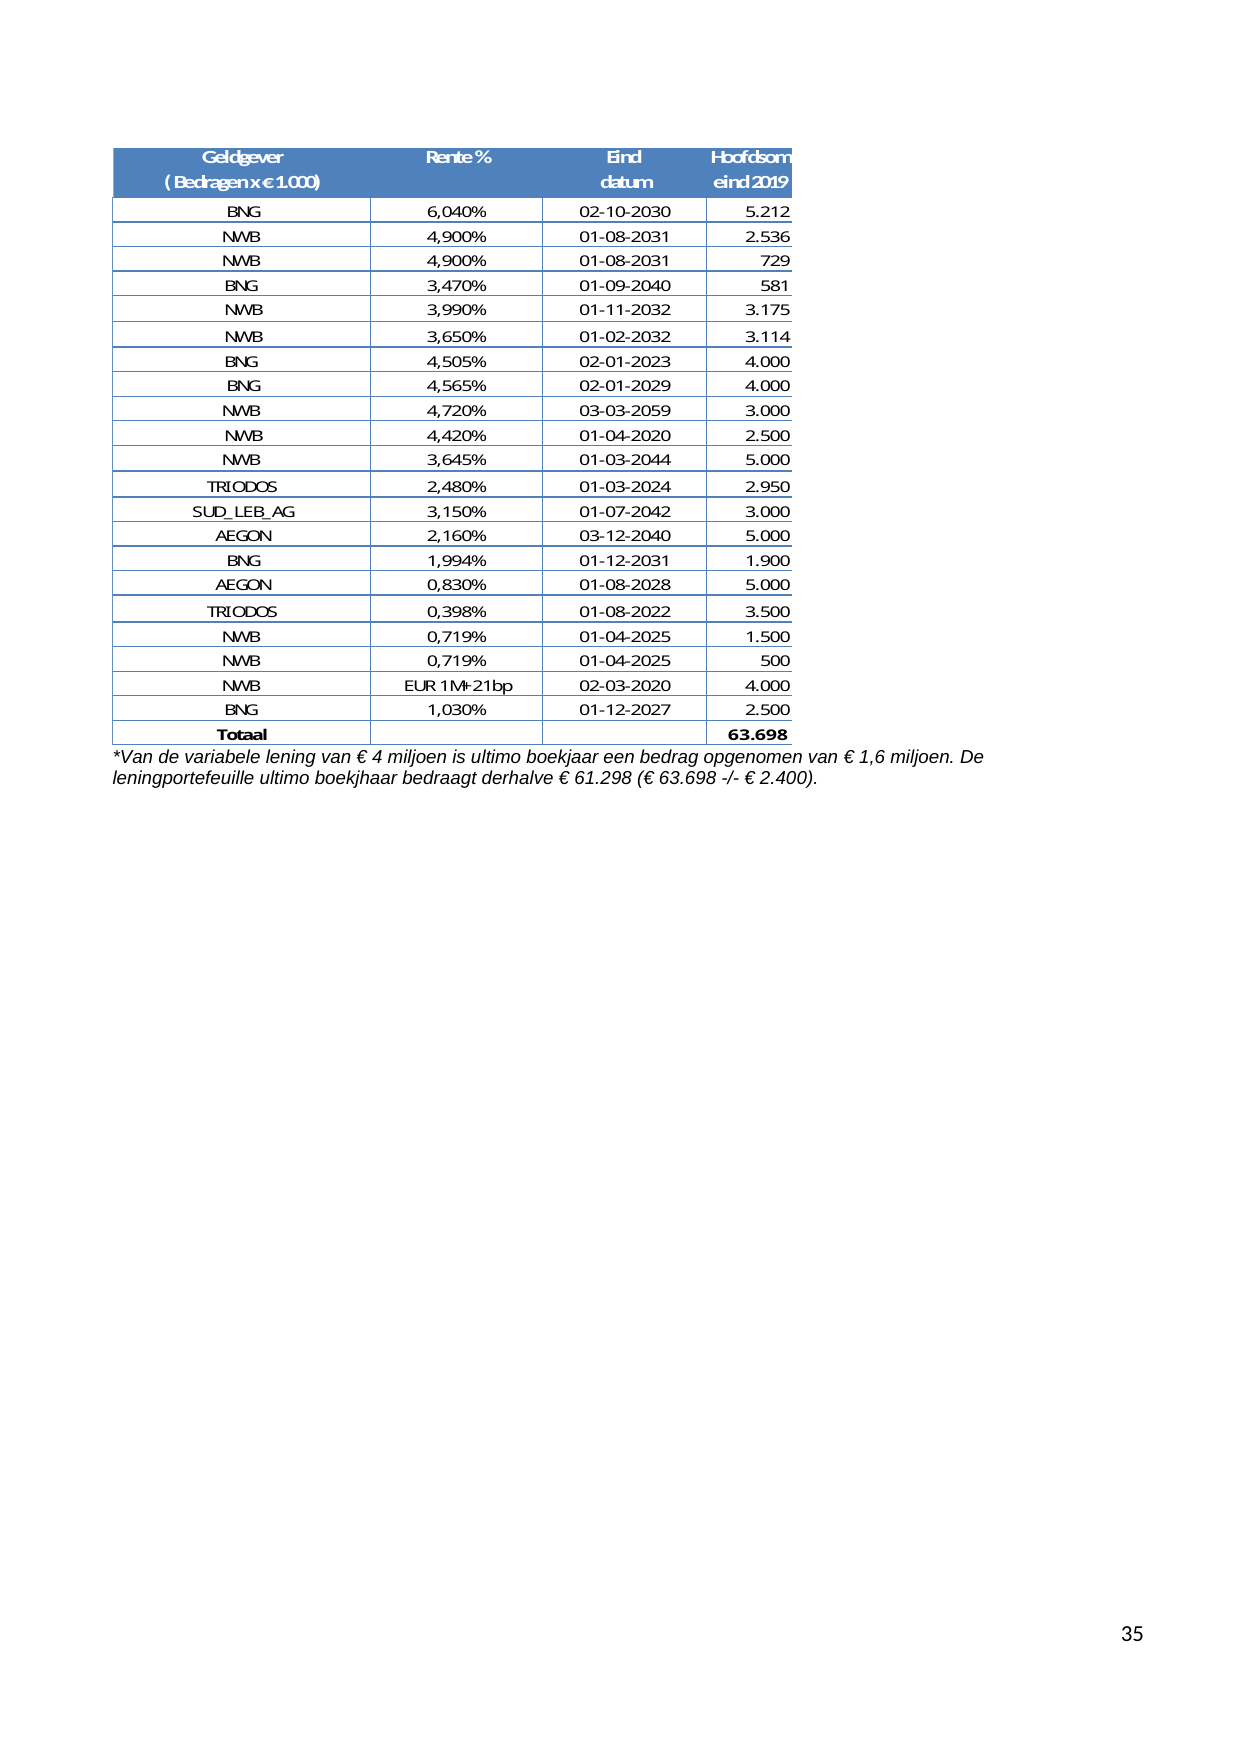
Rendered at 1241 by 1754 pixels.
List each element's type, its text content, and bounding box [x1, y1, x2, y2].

text *Van de variabele lening van € 4 miljoen is ultimo boekjaar een bedrag opgenomen van € 1,6 miljoen. De leningportefeuille ultimo boekjhaar bedraagt derhalve € 61.298 (€ 63.698 -/- € 2.400). [112, 746, 1122, 789]
